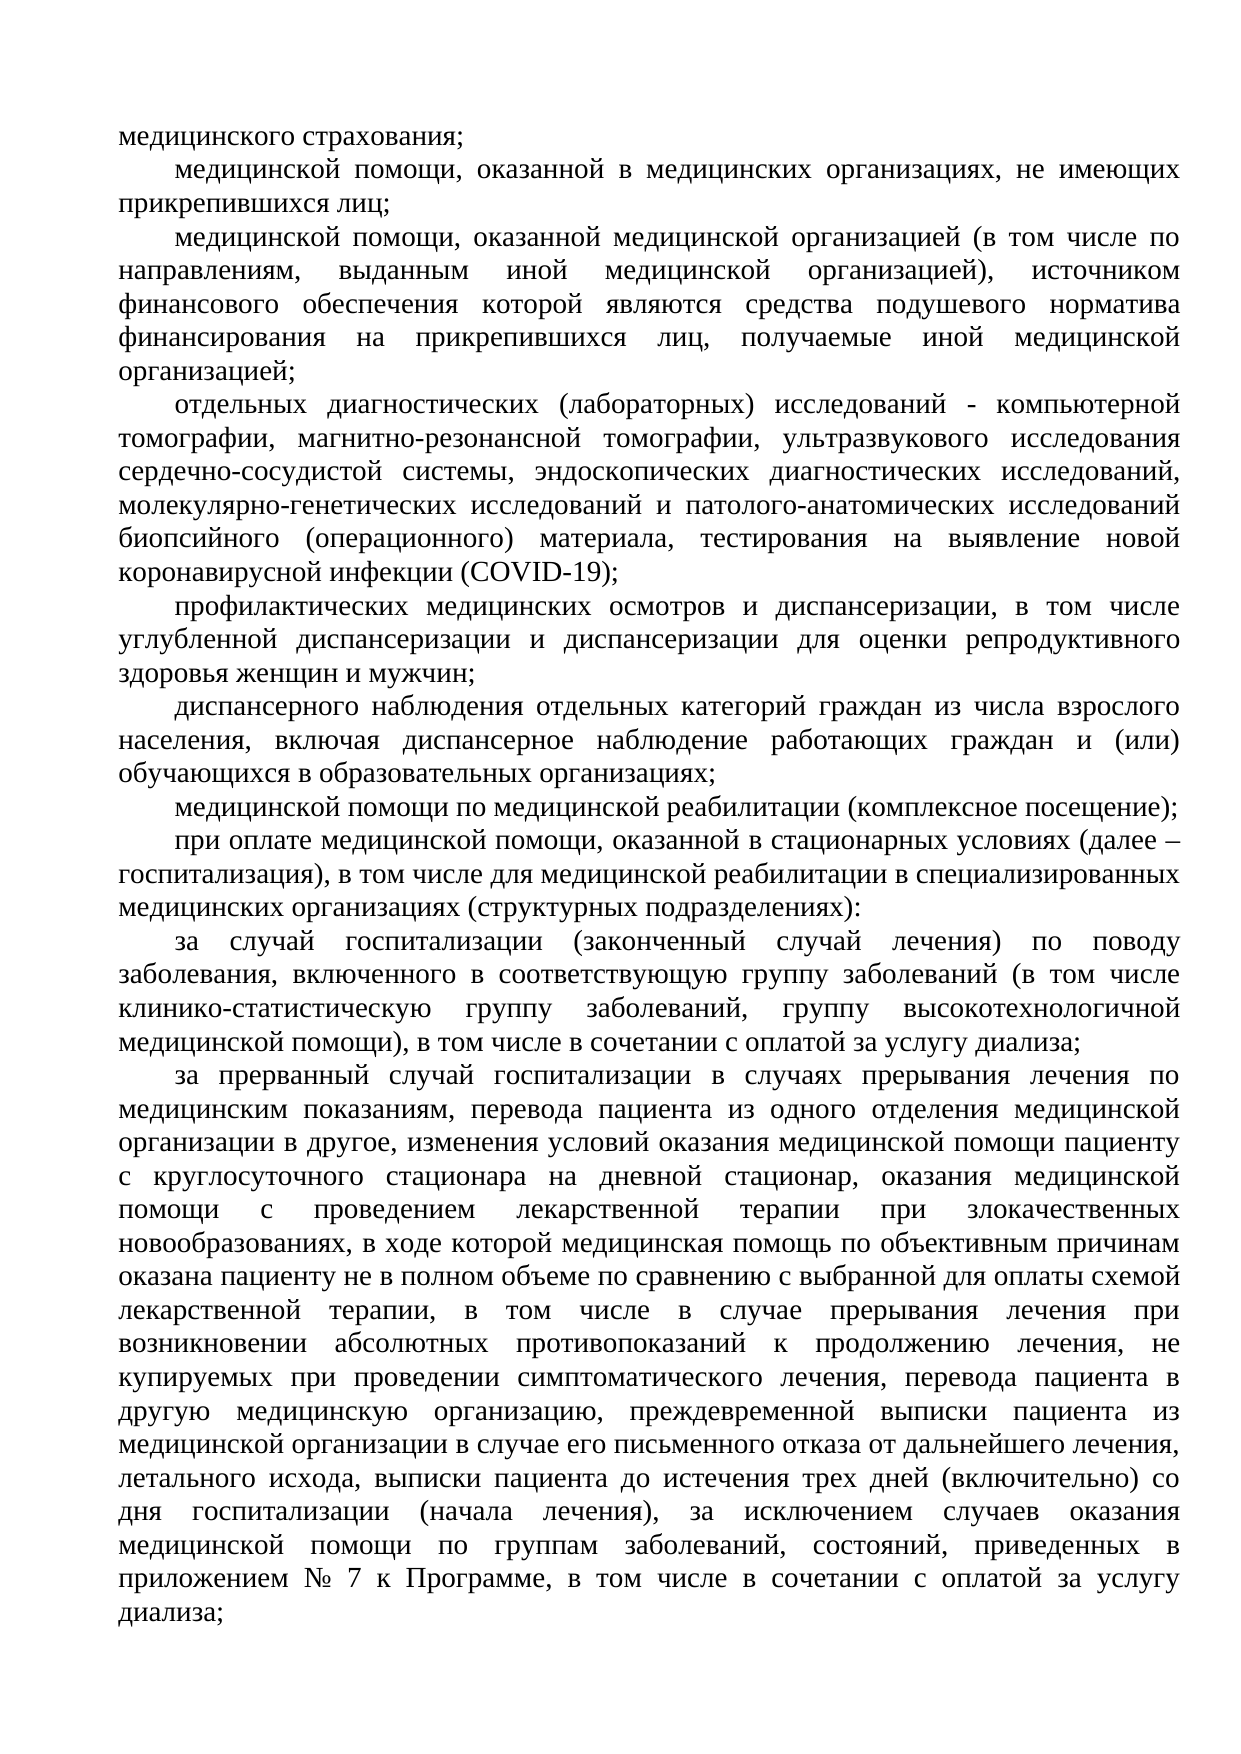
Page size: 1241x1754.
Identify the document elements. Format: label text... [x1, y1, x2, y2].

text за случай госпитализации (законченный случай лечения) по поводу заболевания, включенного в соответствующую группу заболеваний (в том числе клинико-статистическую группу заболеваний, группу высокотехнологичной медицинской помощи), в том числе в сочетании с оплатой за услугу диализа; [118, 923, 1181, 1057]
text профилактических медицинских осмотров и диспансеризации, в том числе углубленной диспансеризации и диспансеризации для оценки репродуктивного здоровья женщин и мужчин; [118, 588, 1181, 688]
text отдельных диагностических (лабораторных) исследований - компьютерной томографии, магнитно-резонансной томографии, ультразвукового исследования сердечно-сосудистой системы, эндоскопических диагностических исследований, молекулярно-генетических исследований и патолого-анатомических исследований биопсийного (операционного) материала, тестирования на выявление новой коронавирусной инфекции (COVID-19); [118, 386, 1181, 588]
text медицинской помощи, оказанной в медицинских организациях, не имеющих прикрепившихся лиц; [118, 152, 1181, 219]
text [118, 118, 1181, 152]
text за прерванный случай госпитализации в случаях прерывания лечения по медицинским показаниям, перевода пациента из одного отделения медицинской организации в другое, изменения условий оказания медицинской помощи пациенту с круглосуточного стационара на дневной стационар, оказания медицинской помощи с проведением лекарственной терапии при злокачественных новообразованиях, в ходе которой медицинская помощь по объективным причинам оказана пациенту не в полном объеме по сравнению с выбранной для оплаты схемой лекарственной терапии, в том числе в случае прерывания лечения при возникновении абсолютных противопоказаний к продолжению лечения, не купируемых при проведении симптоматического лечения, перевода пациента в другую медицинскую организацию, преждевременной выписки пациента из медицинской организации в случае его письменного отказа от дальнейшего лечения, летального исхода, выписки пациента до истечения трех дней (включительно) со дня госпитализации (начала лечения), за исключением случаев оказания медицинской помощи по группам заболеваний, состояний, приведенных в приложением № 7 к Программе, в том числе в сочетании с оплатой за услугу диализа; [118, 1057, 1181, 1627]
text при оплате медицинской помощи, оказанной в стационарных условиях (далее – госпитализация), в том числе для медицинской реабилитации в специализированных медицинских организациях (структурных подразделениях): [118, 822, 1181, 923]
text медицинской помощи, оказанной медицинской организацией (в том числе по направлениям, выданным иной медицинской организацией), источником финансового обеспечения которой являются средства подушевого норматива финансирования на прикрепившихся лиц, получаемые иной медицинской организацией; [118, 219, 1181, 386]
text медицинской помощи по медицинской реабилитации (комплексное посещение); [118, 789, 1181, 822]
text диспансерного наблюдения отдельных категорий граждан из числа взрослого населения, включая диспансерное наблюдение работающих граждан и (или) обучающихся в образовательных организациях; [118, 688, 1181, 789]
